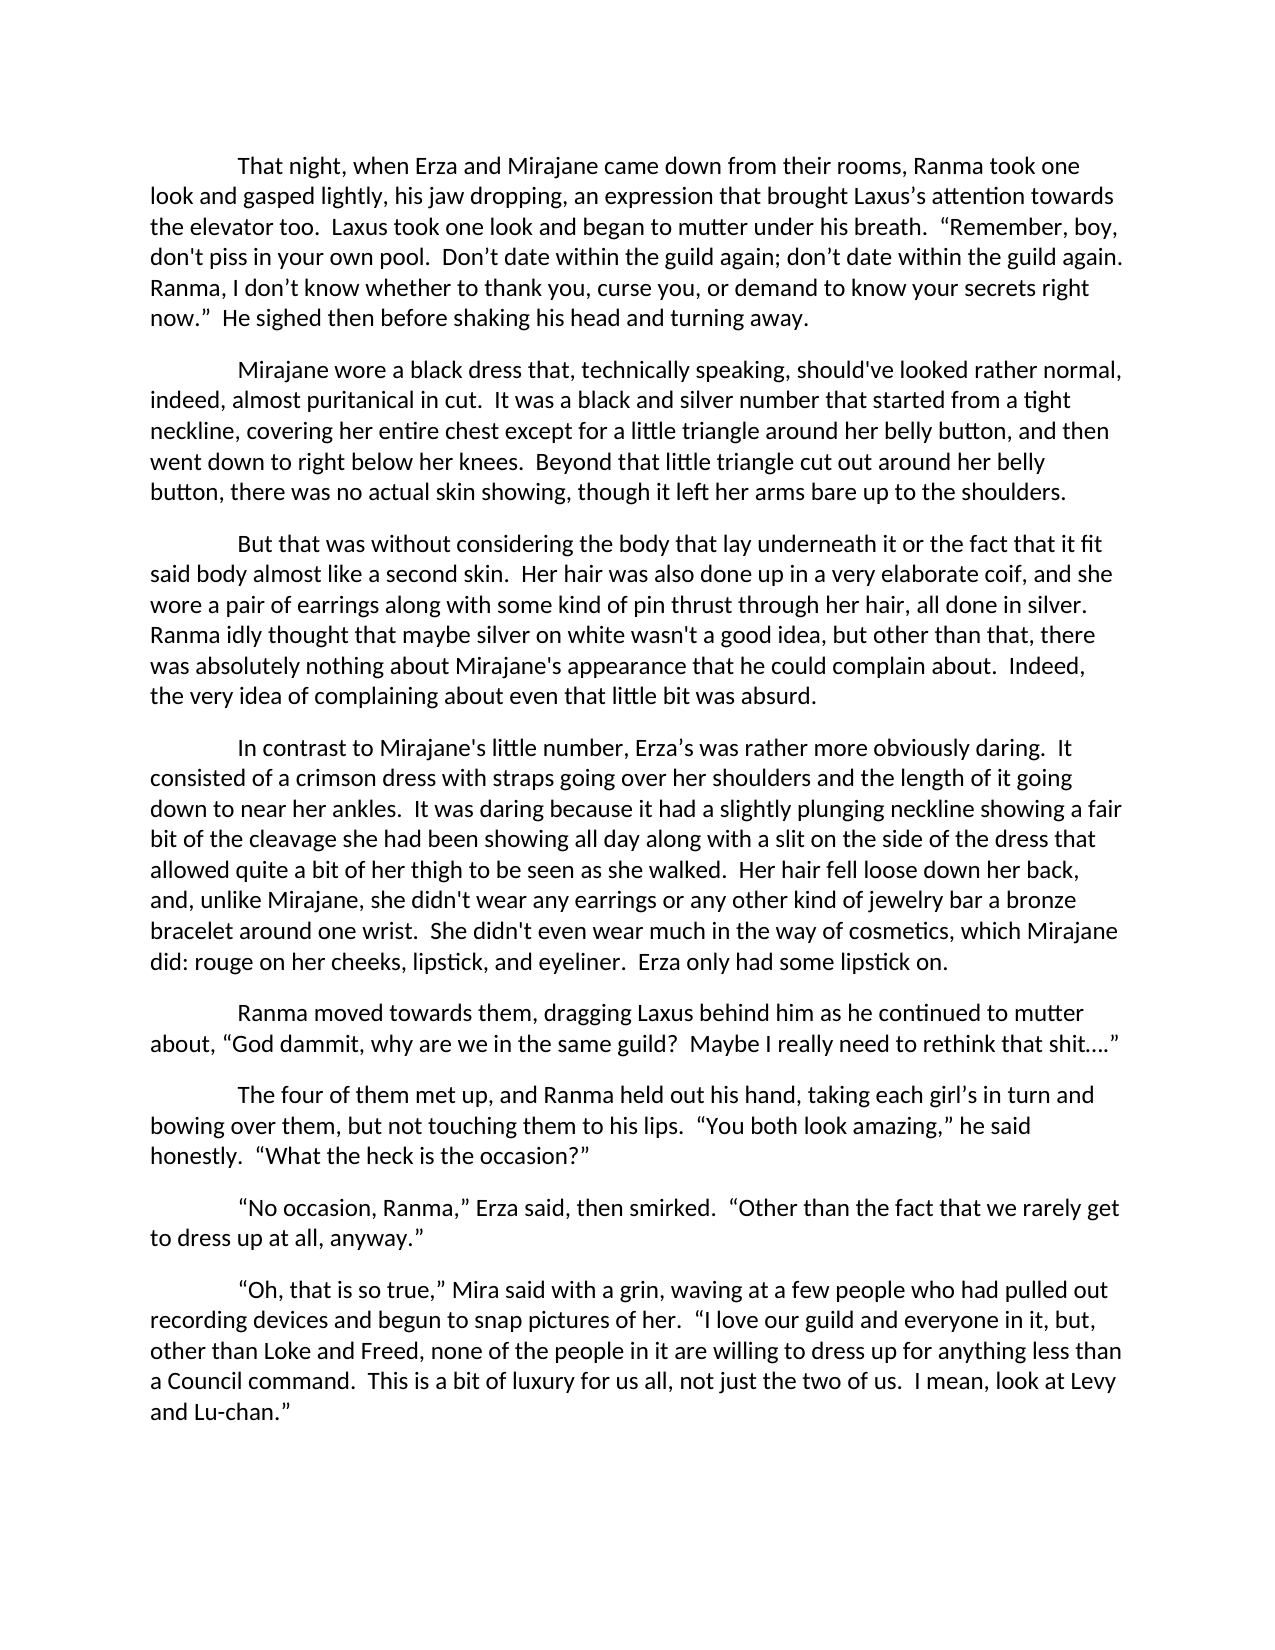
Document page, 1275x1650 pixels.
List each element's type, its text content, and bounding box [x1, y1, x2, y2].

text That night, when Erza and Mirajane came down from their rooms, Ranma took one look and gasped lightly, his jaw dropping, an expression that brought Laxus’s attention towards the elevator too. Laxus took one look and began to mutter under his breath. “Remember, boy, don't piss in your own pool. Don’t date within the guild again; don’t date within the guild again. Ranma, I don’t know whether to thank you, curse you, or demand to know your secrets right now.” He sighed then before shaking his head and turning away. [150, 150, 1125, 333]
text The four of them met up, and Ranma held out his hand, taking each girl’s in turn and bowing over them, but not touching them to his lips. “You both look amazing,” he said honestly. “What the heck is the occasion?” [150, 1079, 1125, 1171]
text In contrast to Mirajane's little number, Erza’s was rather more obviously daring. It consisted of a crimson dress with straps going over her shoulders and the length of it going down to near her ankles. It was daring because it had a slightly plunging neckline showing a fair bit of the cleavage she had been showing all day along with a slit on the side of the dress that allowed quite a bit of her thigh to be seen as she walked. Her hair fell loose down her back, and, unlike Mirajane, she didn't wear any earrings or any other kind of jewelry bar a bronze bracelet around one wrist. She didn't even wear much in the way of cosmetics, which Mirajane did: rouge on her cheeks, lipstick, and eyeliner. Erza only had some lipstick on. [150, 732, 1125, 976]
text “No occasion, Ranma,” Erza said, then smirked. “Other than the fact that we rarely get to dress up at all, anyway.” [150, 1192, 1125, 1253]
text Ranma moved towards them, dragging Laxus behind him as he continued to mutter about, “God dammit, why are we in the same guild? Maybe I really need to rethink that shit….” [150, 997, 1125, 1058]
text But that was without considering the body that lay underneath it or the fact that it fit said body almost like a second skin. Her hair was also done up in a very elaborate coif, and she wore a pair of earrings along with some kind of pin thrust through her hair, all done in silver. Ranma idly thought that maybe silver on white wasn't a good idea, but other than that, there was absolutely nothing about Mirajane's appearance that he could complain about. Indeed, the very idea of complaining about even that little bit was absurd. [150, 528, 1125, 711]
text “Oh, that is so true,” Mira said with a grin, waving at a few people who had pulled out recording devices and begun to snap pictures of her. “I love our guild and everyone in it, but, other than Loke and Freed, none of the people in it are willing to dress up for anything less than a Council command. This is a bit of luxury for us all, not just the two of us. I mean, look at Levy and Lu-chan.” [150, 1274, 1125, 1427]
text Mirajane wore a black dress that, technically speaking, should've looked rather normal, indeed, almost puritanical in cut. It was a black and silver number that started from a tight neckline, covering her entire chest except for a little triangle around her belly button, and then went down to right below her knees. Beyond that little triangle cut out around her belly button, there was no actual skin showing, though it left her arms bare up to the shoulders. [150, 354, 1125, 507]
